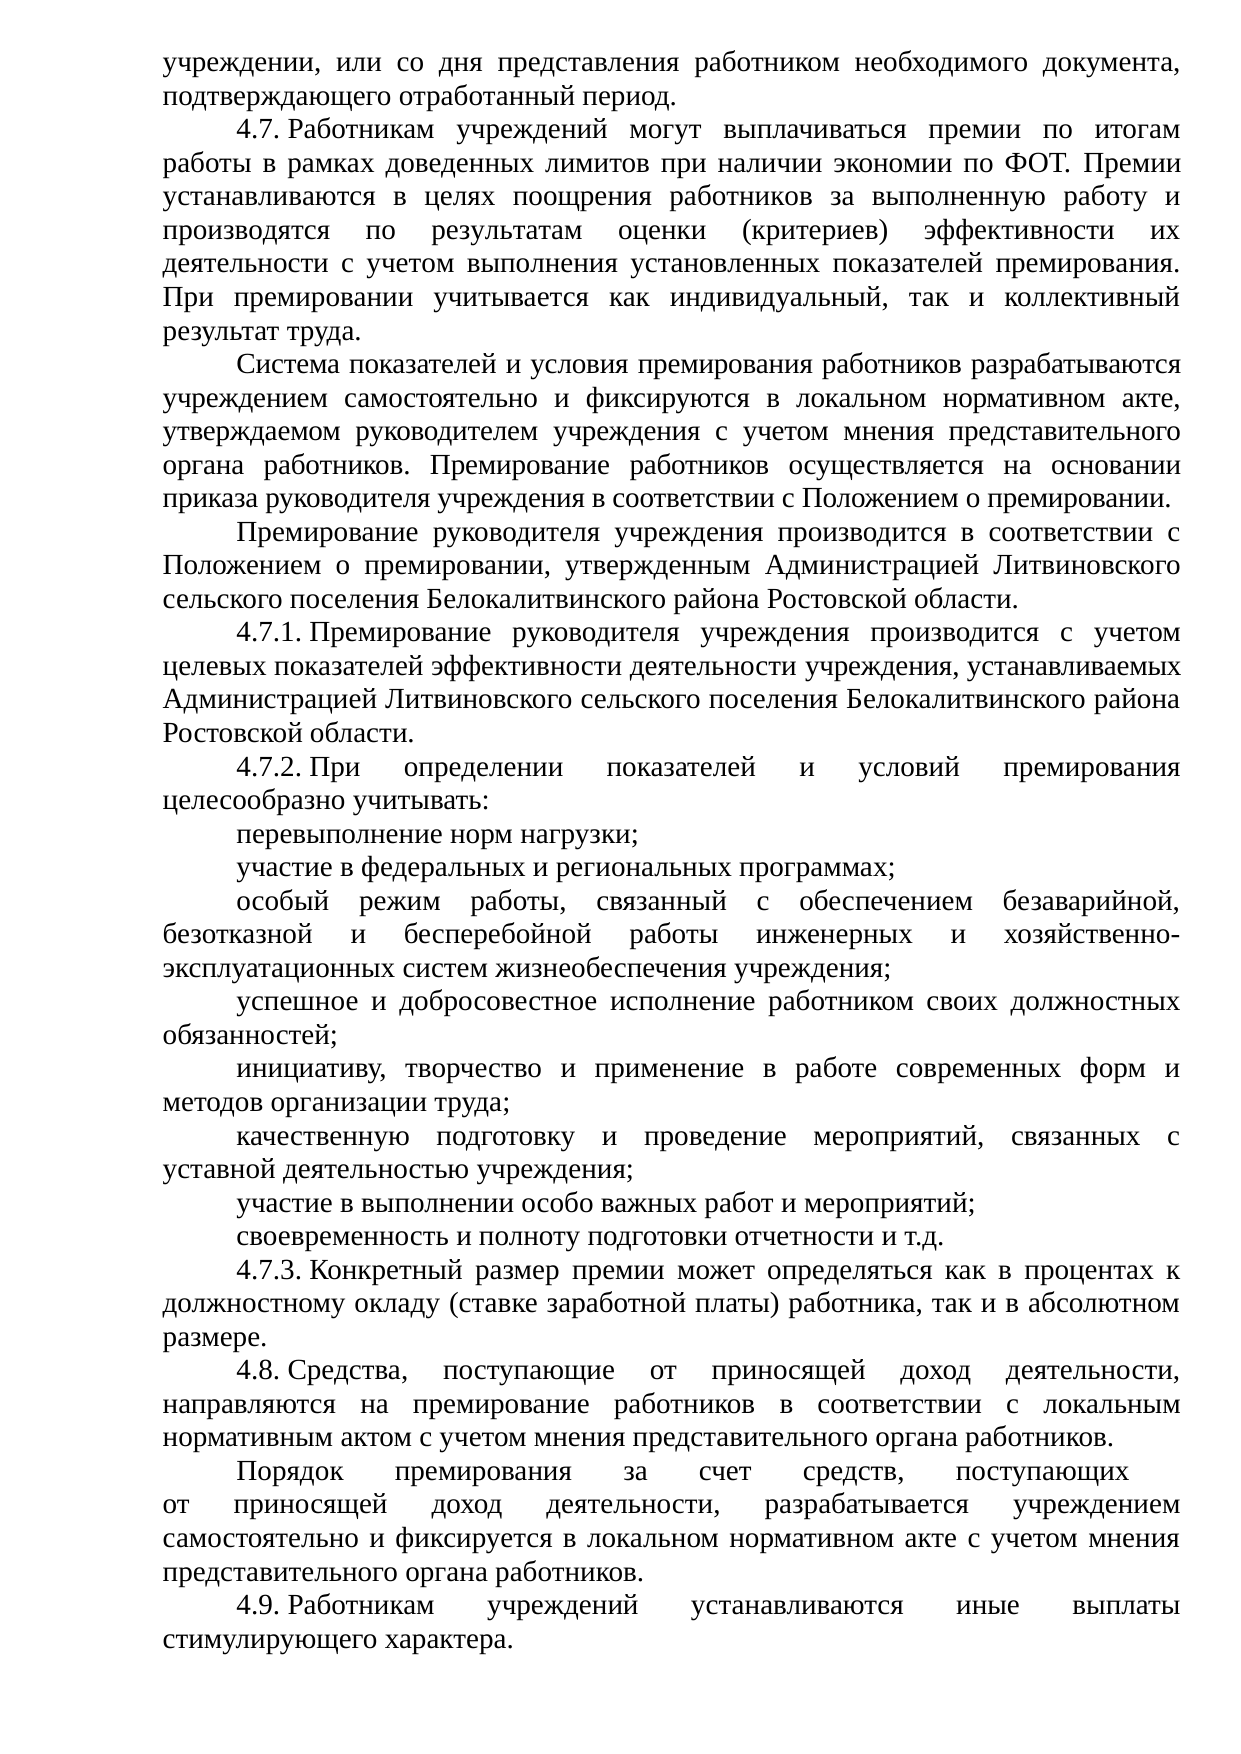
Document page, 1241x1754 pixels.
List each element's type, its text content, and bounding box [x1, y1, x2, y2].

text Порядок премирования за счет средств, поступающих от приносящей доход деятельности, разрабатывается учреждением самостоятельно и фиксируется в локальном нормативном акте с учетом мнения представительного органа работников. [162, 1453, 1181, 1587]
text Премирование руководителя учреждения производится в соответствии с Положением о премировании, утвержденным Администрацией Литвиновского сельского поселения Белокалитвинского района Ростовской области. [162, 514, 1181, 614]
text участие в выполнении особо важных работ и мероприятий; [162, 1185, 1181, 1218]
text перевыполнение норм нагрузки; [162, 816, 1181, 849]
text успешное и добросовестное исполнение работником своих должностных обязанностей; [162, 983, 1181, 1051]
text участие в федеральных и региональных программах; [162, 849, 1181, 883]
text 4.7.1. Премирование руководителя учреждения производится с учетом целевых показателей эффективности деятельности учреждения, устанавливаемых Администрацией Литвиновского сельского поселения Белокалитвинского района Ростовской области. [162, 614, 1181, 749]
text особый режим работы, связанный с обеспечением безаварийной, безотказной и бесперебойной работы инженерных и хозяйственно-эксплуатационных систем жизнеобеспечения учреждения; [162, 883, 1181, 983]
text своевременность и полноту подготовки отчетности и т.д. [162, 1218, 1181, 1252]
text качественную подготовку и проведение мероприятий, связанных с уставной деятельностью учреждения; [162, 1118, 1181, 1185]
text 4.7. Работникам учреждений могут выплачиваться премии по итогам работы в рамках доведенных лимитов при наличии экономии по ФОТ. Премии устанавливаются в целях поощрения работников за выполненную работу и производятся по результатам оценки (критериев) эффективности их деятельности с учетом выполнения установленных показателей премирования. При премировании учитывается как индивидуальный, так и коллективный результат труда. [162, 111, 1181, 346]
text инициативу, творчество и применение в работе современных форм и методов организации труда; [162, 1051, 1181, 1118]
text 4.8. Средства, поступающие от приносящей доход деятельности, направляются на премирование работников в соответствии с локальным нормативным актом с учетом мнения представительного органа работников. [162, 1352, 1181, 1453]
text 4.7.2. При определении показателей и условий премирования целесообразно учитывать: [162, 749, 1181, 816]
text 4.7.3. Конкретный размер премии может определяться как в процентах к должностному окладу (ставке заработной платы) работника, так и в абсолютном размере. [162, 1252, 1181, 1352]
text 4.9. Работникам учреждений устанавливаются иные выплаты стимулирующего характера. [162, 1587, 1181, 1654]
text Система показателей и условия премирования работников разрабатываются учреждением самостоятельно и фиксируются в локальном нормативном акте, утверждаемом руководителем учреждения с учетом мнения представительного органа работников. Премирование работников осуществляется на основании приказа руководителя учреждения в соответствии с Положением о премировании. [162, 346, 1181, 514]
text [162, 44, 1181, 111]
